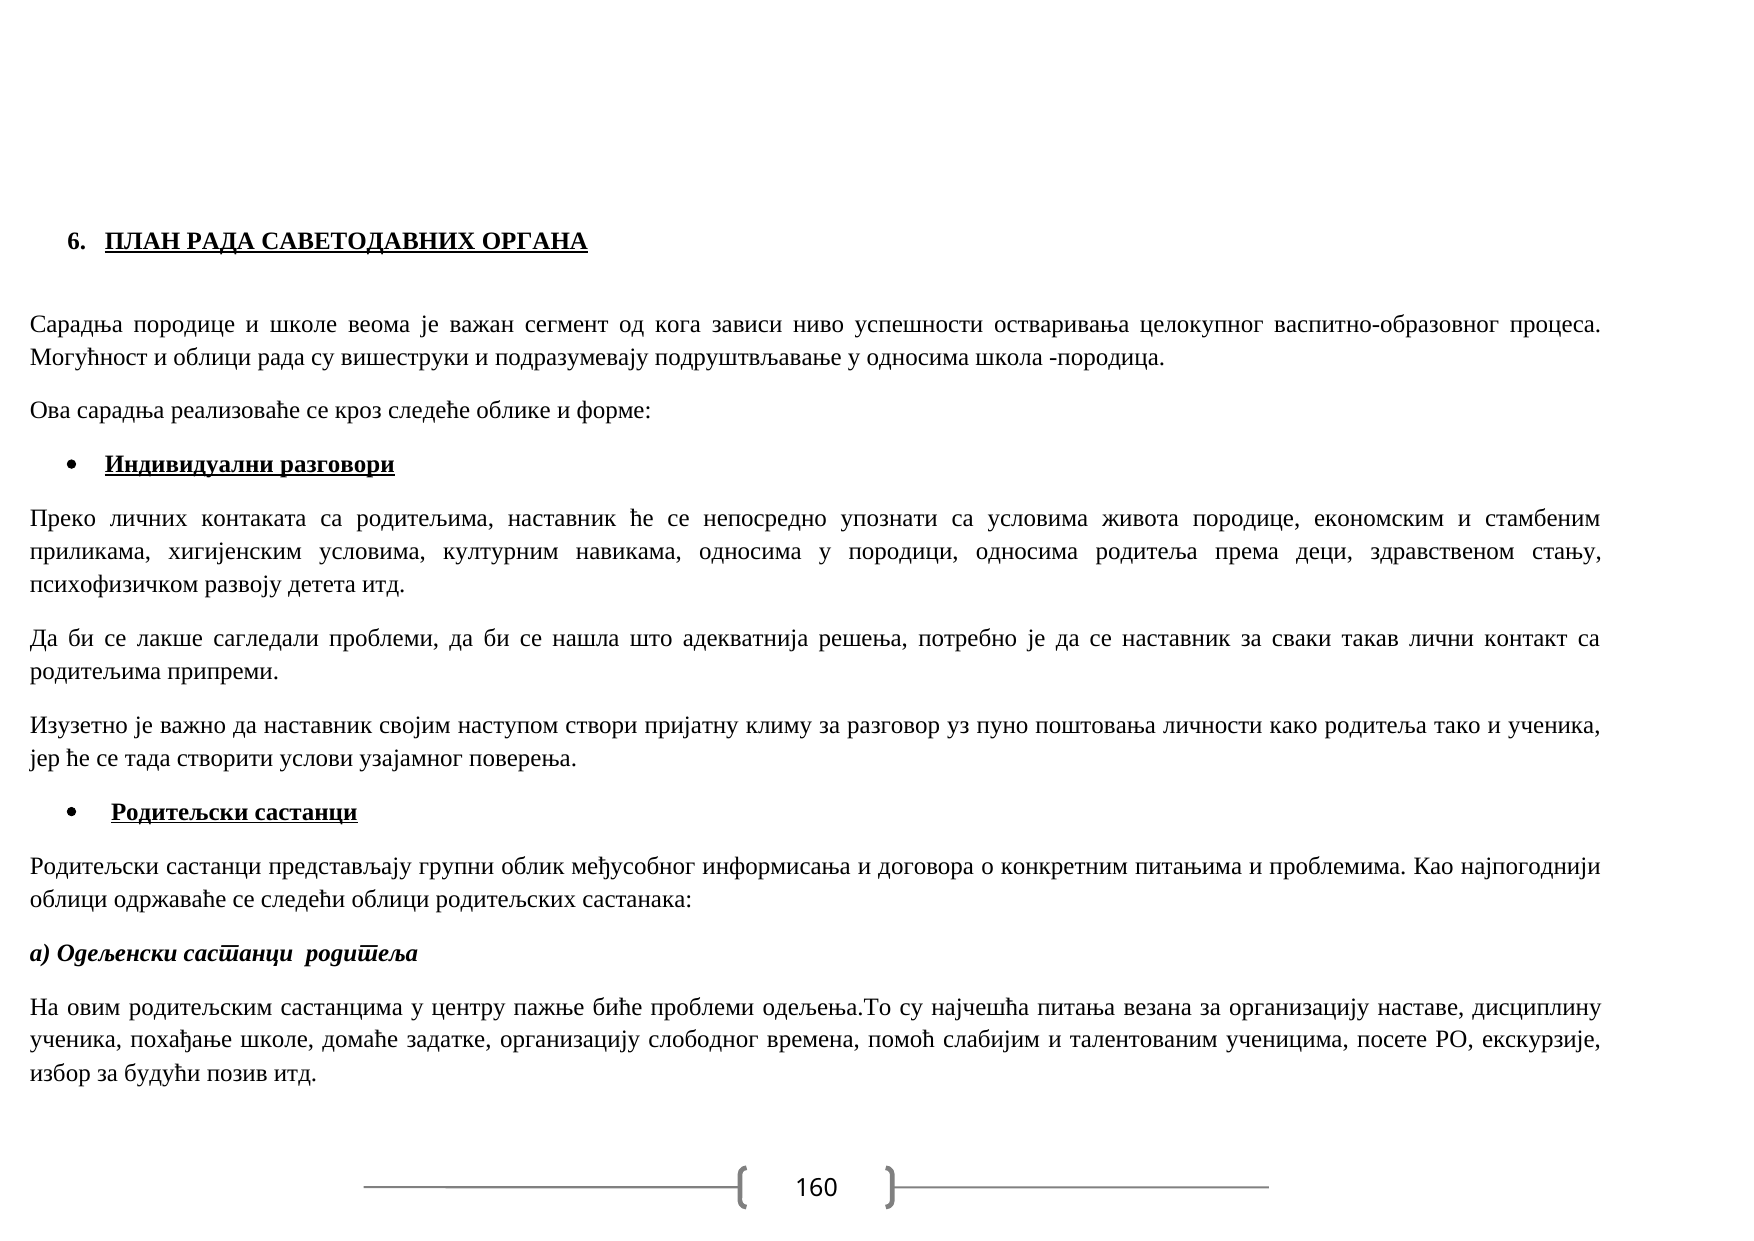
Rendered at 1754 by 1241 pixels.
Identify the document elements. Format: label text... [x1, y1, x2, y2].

text Преко личних контаката са родитељима, наставник ће се непосредно упознати са условима живота породице, економским и стамбеним приликама, хигијенским условима, културним навикама, односима у породици, односима родитеља према деци, здравственом стању, психофизичком развоју детета итд. [29, 503, 1603, 598]
text Родитељски састанци представљају групни облик међусобног информисања и договора о конкретним питањима и проблемима. Као најпогоднији облици одржаваће се следећи облици родитељских састанака: [29, 851, 1603, 913]
text Да би се лакше сагледали проблеми, да би се нашла што адекватнија решења, потребно је да се наставник за сваки такав лични контакт са родитељима припреми. [29, 623, 1603, 685]
text ПЛАН РАДА САВЕТОДАВНИХ ОРГАНА [67, 226, 1603, 255]
text Ова сарадња реализоваће се кроз следеће облике и форме: [29, 396, 1603, 424]
text На овим родитељским састанцима у центру пажње биће проблеми одељења.То су најчешћа питања везана за организацију наставе, дисциплину ученика, похађање школе, домаће задатке, организацију слободног времена, помоћ слабијим и талентованим ученицима, посете РО, екскурзије, избор за будући позив итд. [29, 992, 1603, 1086]
text Изузетно је вaжно да наставник својим наступом створи пријатну климу за разговор уз пуно поштовања личности како родитеља тако и ученика, јер ће се тада створити услови узајамног поверења. [29, 710, 1603, 772]
text а) Одељенски састанци родитеља [29, 938, 1603, 966]
list Родитељски састанци [67, 797, 1603, 826]
text Сарадња породице и школе веома је важан сегмент од кога зависи ниво успешности остваривања целокупног васпитно-образовног процеса. Могућност и облици рада су вишеструки и подразумевају подруштвљавање у односима школа -породица. [29, 309, 1603, 371]
list Индивидуални разговори [67, 449, 1603, 478]
